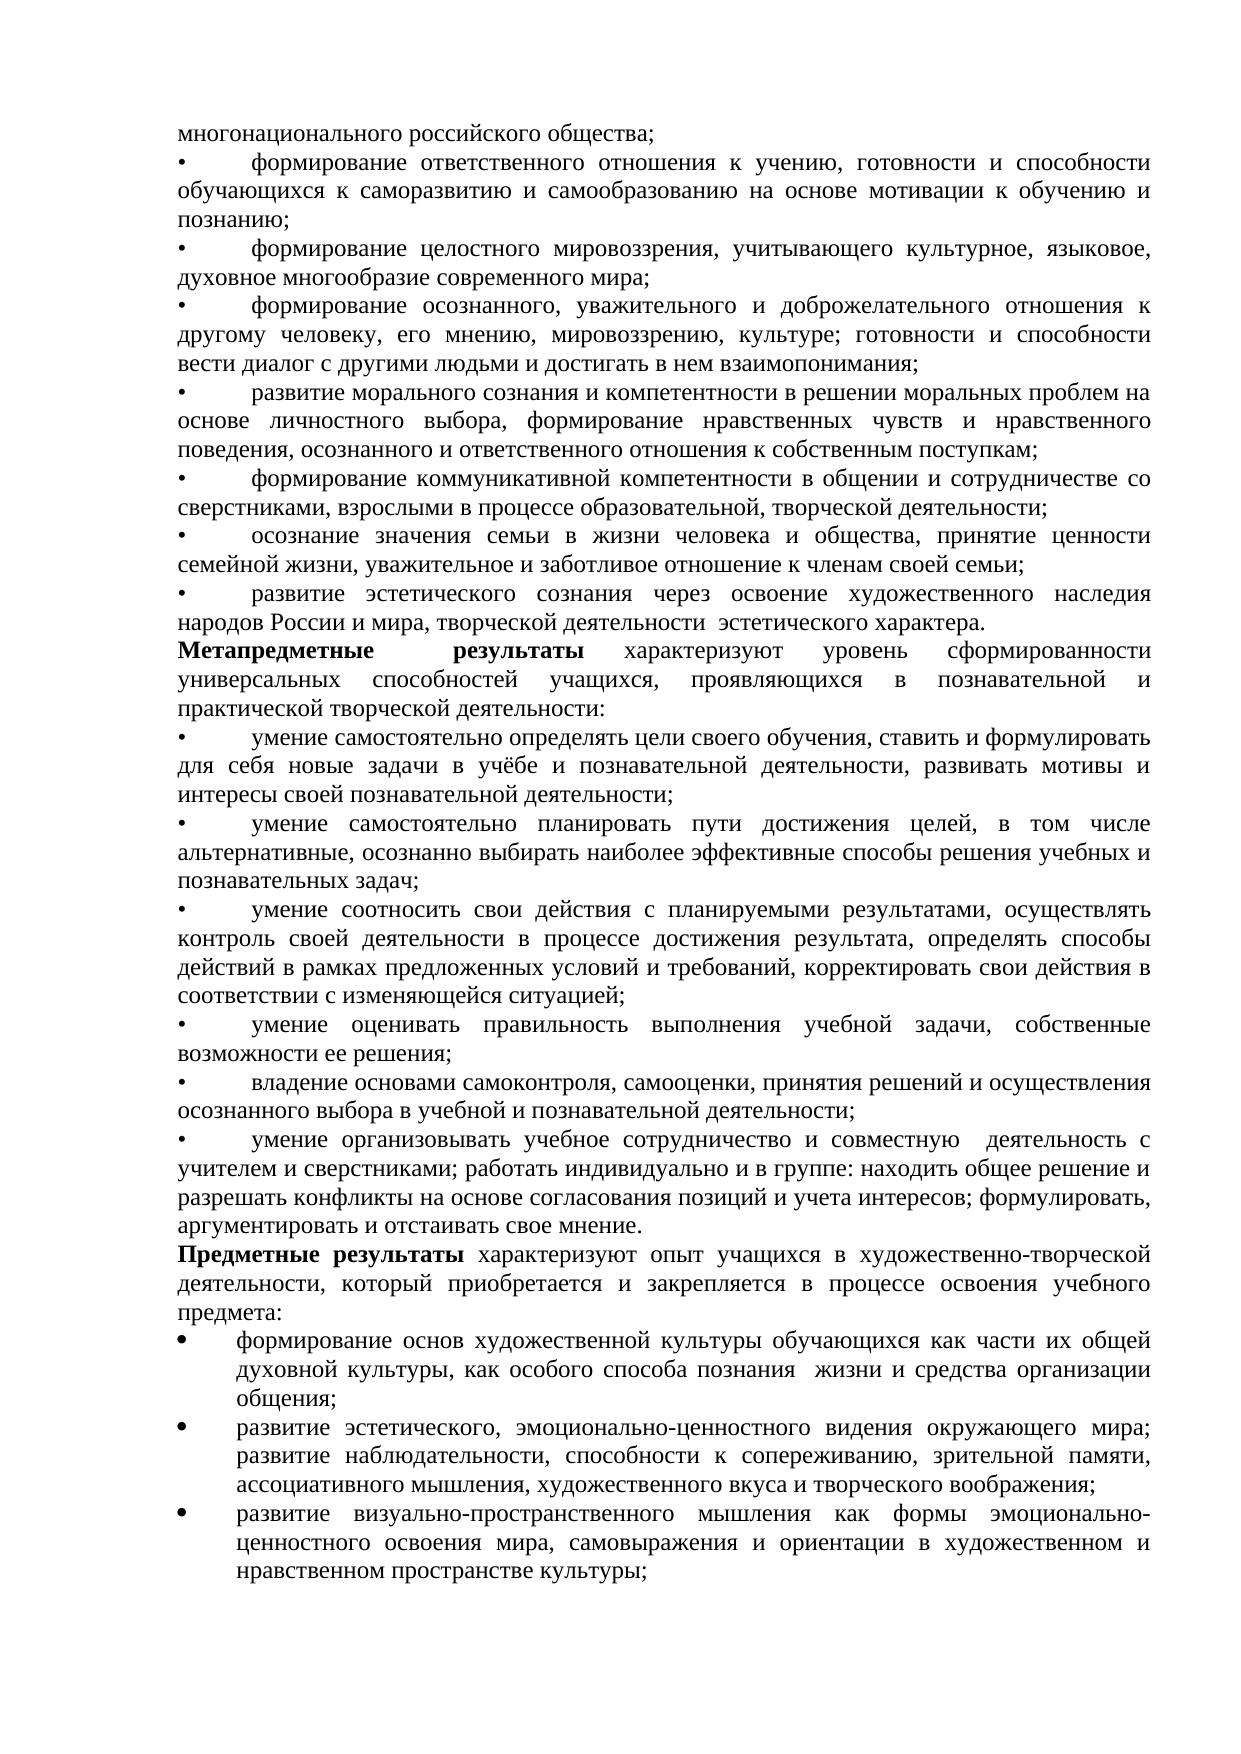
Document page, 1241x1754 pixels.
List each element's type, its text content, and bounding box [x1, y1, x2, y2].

text • развитие морального сознания и компетентности в решении моральных проблем на основе личностного выбора, формирование нравственных чувств и нравственного поведения, осознанного и ответственного отношения к собственным поступкам; [177, 377, 1152, 463]
text Метапредметные результаты характеризуют уровень сформированности универсальных способностей учащихся, проявляющихся в познавательной и практической творческой деятельности: [177, 636, 1152, 722]
text • формирование осознанного, уважительного и доброжелательного отношения к другому человеку, его мнению, мировоззрению, культуре; готовности и способности вести диалог с другими людьми и достигать в нем взаимопонимания; [177, 291, 1152, 377]
list развитие эстетического, эмоционально-ценностного видения окружающего мира; развитие наблюдательности, способности к сопереживанию, зрительной памяти, ассоциативного мышления, художественного вкуса и творческого воображения; [177, 1412, 1152, 1498]
text • умение самостоятельно определять цели своего обучения, ставить и формулировать для себя новые задачи в учёбе и познавательной деятельности, развивать мотивы и интересы своей познавательной деятельности; [177, 722, 1152, 808]
text • владение основами самоконтроля, самооценки, принятия решений и осуществления осознанного выбора в учебной и познавательной деятельности; [177, 1067, 1152, 1124]
list формирование основ художественной культуры обучающихся как части их общей духовной культуры, как особого способа познания жизни и средства организации общения; [177, 1326, 1152, 1412]
list развитие визуально-пространственного мышления как формы эмоционально-ценностного освоения мира, самовыражения и ориентации в художественном и нравственном пространстве культуры; [177, 1498, 1152, 1584]
text • формирование целостного мировоззрения, учитывающего культурное, языковое, духовное многообразие современного мира; [177, 233, 1152, 291]
text • формирование коммуникативной компетентности в общении и сотрудничестве со сверстниками, взрослыми в процессе образовательной, творческой деятельности; [177, 463, 1152, 521]
text • развитие эстетического сознания через освоение художественного наследия народов России и мира, творческой деятельности эстетического характера. [177, 578, 1152, 636]
text • формирование ответственного отношения к учению, готовности и способности обучающихся к саморазвитию и самообразованию на основе мотивации к обучению и познанию; [177, 147, 1152, 233]
text Предметные результаты характеризуют опыт учащихся в художественно-творческой деятельности, который приобретается и закрепляется в процессе освоения учебного предмета: [177, 1239, 1152, 1326]
text • умение соотносить свои действия с планируемыми результатами, осуществлять контроль своей деятельности в процессе достижения результата, определять способы действий в рамках предложенных условий и требований, корректировать свои действия в соответствии с изменяющейся ситуацией; [177, 894, 1152, 1009]
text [177, 118, 1152, 147]
text • умение самостоятельно планировать пути достижения целей, в том числе альтернативные, осознанно выбирать наиболее эффективные способы решения учебных и познавательных задач; [177, 808, 1152, 894]
text • умение оценивать правильность выполнения учебной задачи, собственные возможности ее решения; [177, 1009, 1152, 1067]
text • осознание значения семьи в жизни человека и общества, принятие ценности семейной жизни, уважительное и заботливое отношение к членам своей семьи; [177, 521, 1152, 578]
text • умение организовывать учебное сотрудничество и совместную деятельность с учителем и сверстниками; работать индивидуально и в группе: находить общее решение и разрешать конфликты на основе согласования позиций и учета интересов; формулировать, аргументировать и отстаивать свое мнение. [177, 1124, 1152, 1239]
